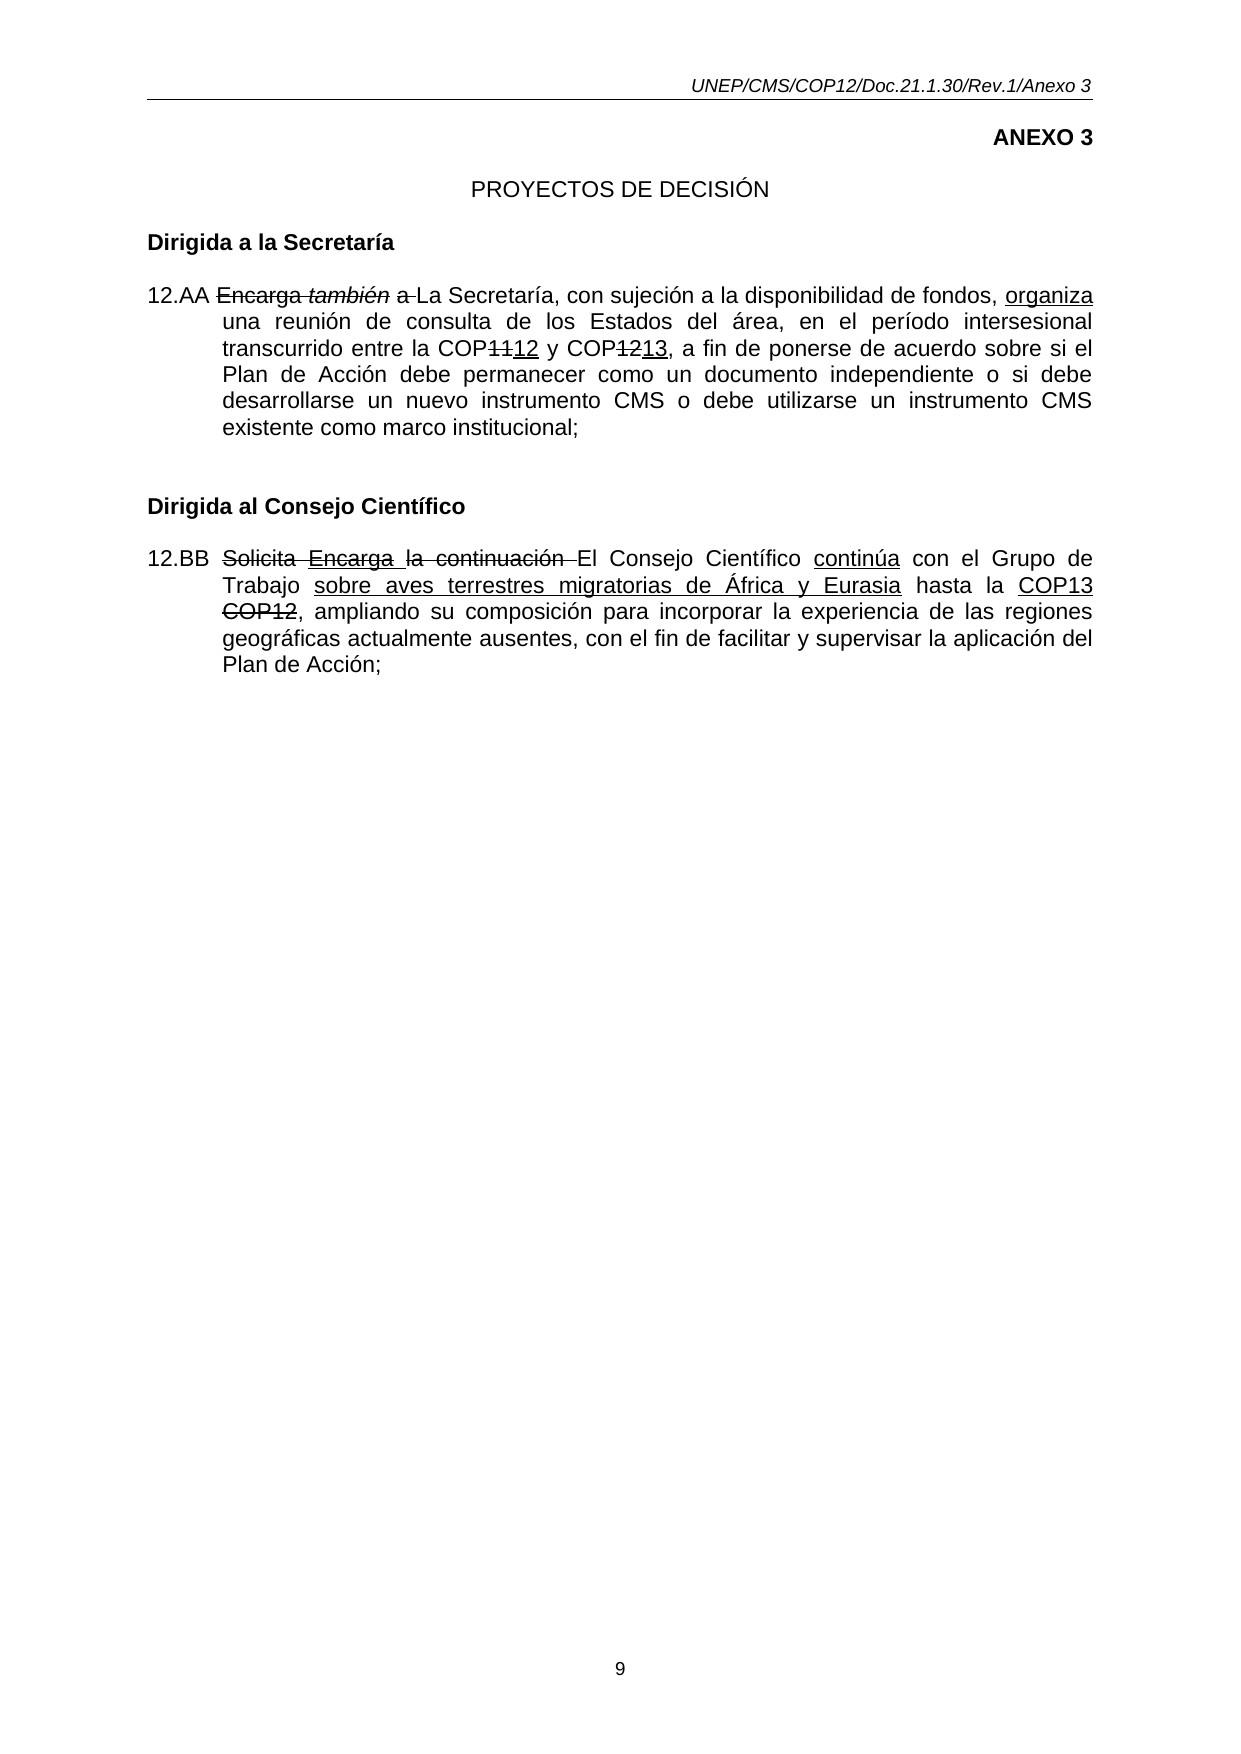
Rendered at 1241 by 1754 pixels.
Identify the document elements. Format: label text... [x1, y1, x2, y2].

text 12.BB Solicita Encarga la continuación El Consejo Científico continúa con el Grupo de Trabajo sobre aves terrestres migratorias de África y Eurasia hasta la COP13 COP12, ampliando su composición para incorporar la experiencia de las regiones geográficas actualmente ausentes, con el fin de facilitar y supervisar la aplicación del Plan de Acción; [147, 545, 1093, 677]
text ANEXO 3 [147, 124, 1093, 150]
text PROYECTOS DE DECISIÓN [147, 176, 1093, 203]
text 12.AA Encarga también a La Secretaría, con sujeción a la disponibilidad de fondos, organiza una reunión de consulta de los Estados del área, en el período intersesional transcurrido entre la COP1112 y COP1213, a fin de ponerse de acuerdo sobre si el Plan de Acción debe permanecer como un documento independiente o si debe desarrollarse un nuevo instrumento CMS o debe utilizarse un instrumento CMS existente como marco institucional; [147, 282, 1093, 440]
text Dirigida a la Secretaría [147, 229, 1093, 256]
text Dirigida al Consejo Científico [147, 493, 1093, 519]
